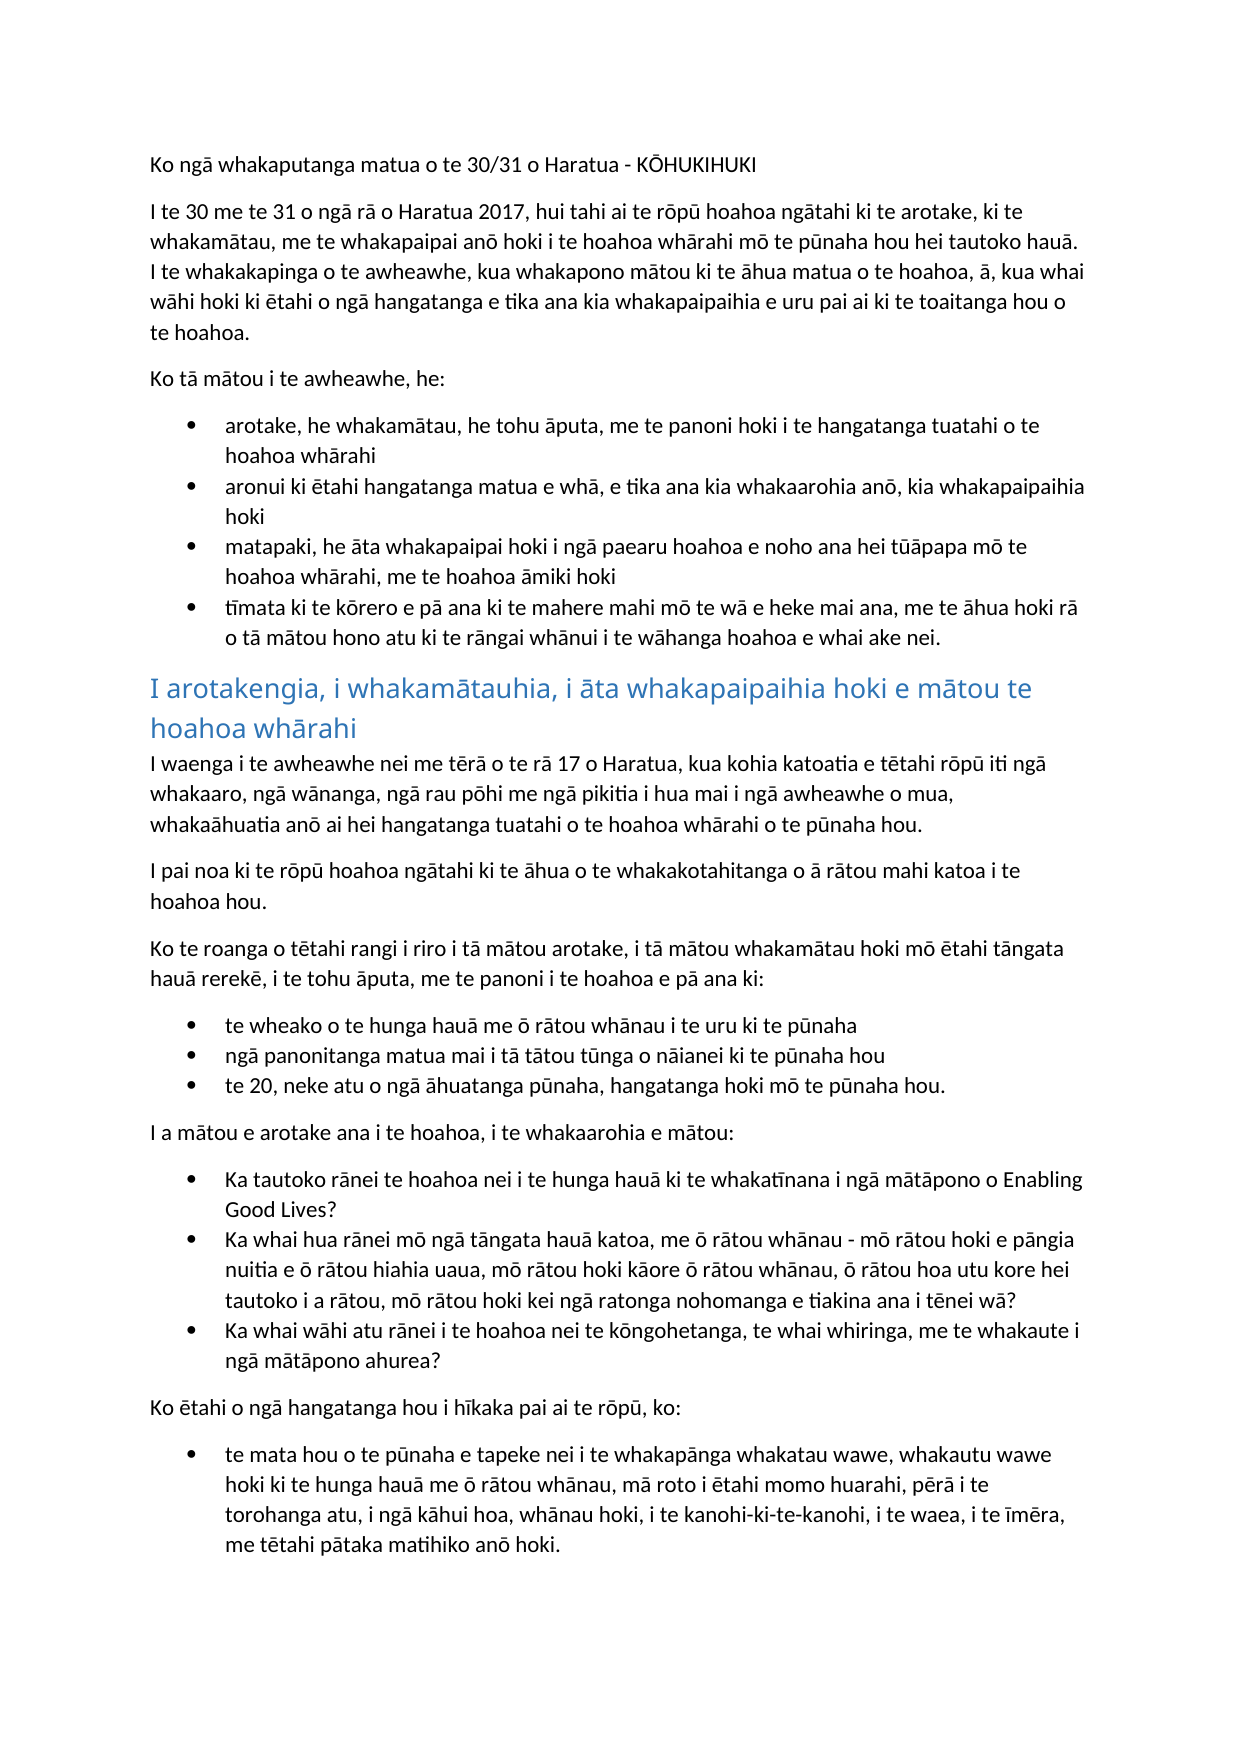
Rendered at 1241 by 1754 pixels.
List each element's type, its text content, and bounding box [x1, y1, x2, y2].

list matapaki, he āta whakapaipai hoki i ngā paearu hoahoa e noho ana hei tūāpapa mō te hoahoa whārahi, me te hoahoa āmiki hoki [187, 532, 1090, 591]
list te wheako o te hunga hauā me ō rātou whānau i te uru ki te pūnaha [187, 1011, 1090, 1039]
list te 20, neke atu o ngā āhuatanga pūnaha, hangatanga hoki mō te pūnaha hou. [187, 1071, 1090, 1099]
list aronui ki ētahi hangatanga matua e whā, e tika ana kia whakaarohia anō, kia whakapaipaihia hoki [187, 472, 1090, 530]
list arotake, he whakamātau, he tohu āputa, me te panoni hoki i te hangatanga tuatahi o te hoahoa whārahi [187, 411, 1090, 470]
subtitle I arotakengia, i whakamātauhia, i āta whakapaipaihia hoki e mātou te hoahoa whārahi [150, 670, 1090, 746]
list te mata hou o te pūnaha e tapeke nei i te whakapānga whakatau wawe, whakautu wawe hoki ki te hunga hauā me ō rātou whānau, mā roto i ētahi momo huarahi, pērā i te torohanga atu, i ngā kāhui hoa, whānau hoki, i te kanohi-ki-te-kanohi, i te waea, i te īmēra, me tētahi pātaka matihiko anō hoki. [187, 1440, 1090, 1559]
text I pai noa ki te rōpū hoahoa ngātahi ki te āhua o te whakakotahitanga o ā rātou mahi katoa i te hoahoa hou. [150, 857, 1090, 915]
text Ko ngā whakaputanga matua o te 30/31 o Haratua - KŌHUKIHUKI [150, 150, 1090, 178]
text Ko ētahi o ngā hangatanga hou i hīkaka pai ai te rōpū, ko: [150, 1393, 1090, 1421]
list tīmata ki te kōrero e pā ana ki te mahere mahi mō te wā e heke mai ana, me te āhua hoki rā o tā mātou hono atu ki te rāngai whānui i te wāhanga hoahoa e whai ake nei. [187, 593, 1090, 651]
list ngā panonitanga matua mai i tā tātou tūnga o nāianei ki te pūnaha hou [187, 1041, 1090, 1069]
text Ko tā mātou i te awheawhe, he: [150, 364, 1090, 393]
text I waenga i te awheawhe nei me tērā o te rā 17 o Haratua, kua kohia katoatia e tētahi rōpū iti ngā whakaaro, ngā wānanga, ngā rau pōhi me ngā pikitia i hua mai i ngā awheawhe o mua, whakaāhuatia anō ai hei hangatanga tuatahi o te hoahoa whārahi o te pūnaha hou. [150, 749, 1090, 838]
text I te 30 me te 31 o ngā rā o Haratua 2017, hui tahi ai te rōpū hoahoa ngātahi ki te arotake, ki te whakamātau, me te whakapaipai anō hoki i te hoahoa whārahi mō te pūnaha hou hei tautoko hauā. I te whakakapinga o te awheawhe, kua whakapono mātou ki te āhua matua o te hoahoa, ā, kua whai wāhi hoki ki ētahi o ngā hangatanga e tika ana kia whakapaipaihia e uru pai ai ki te toaitanga hou o te hoahoa. [150, 197, 1090, 346]
list Ka whai hua rānei mō ngā tāngata hauā katoa, me ō rātou whānau - mō rātou hoki e pāngia nuitia e ō rātou hiahia uaua, mō rātou hoki kāore ō rātou whānau, ō rātou hoa utu kore hei tautoko i a rātou, mō rātou hoki kei ngā ratonga nohomanga e tiakina ana i tēnei wā? [187, 1225, 1090, 1314]
list Ka tautoko rānei te hoahoa nei i te hunga hauā ki te whakatīnana i ngā mātāpono o Enabling Good Lives? [187, 1165, 1090, 1223]
list Ka whai wāhi atu rānei i te hoahoa nei te kōngohetanga, te whai whiringa, me te whakaute i ngā mātāpono ahurea? [187, 1316, 1090, 1374]
text Ko te roanga o tētahi rangi i riro i tā mātou arotake, i tā mātou whakamātau hoki mō ētahi tāngata hauā rerekē, i te tohu āputa, me te panoni i te hoahoa e pā ana ki: [150, 934, 1090, 992]
text I a mātou e arotake ana i te hoahoa, i te whakaarohia e mātou: [150, 1118, 1090, 1146]
